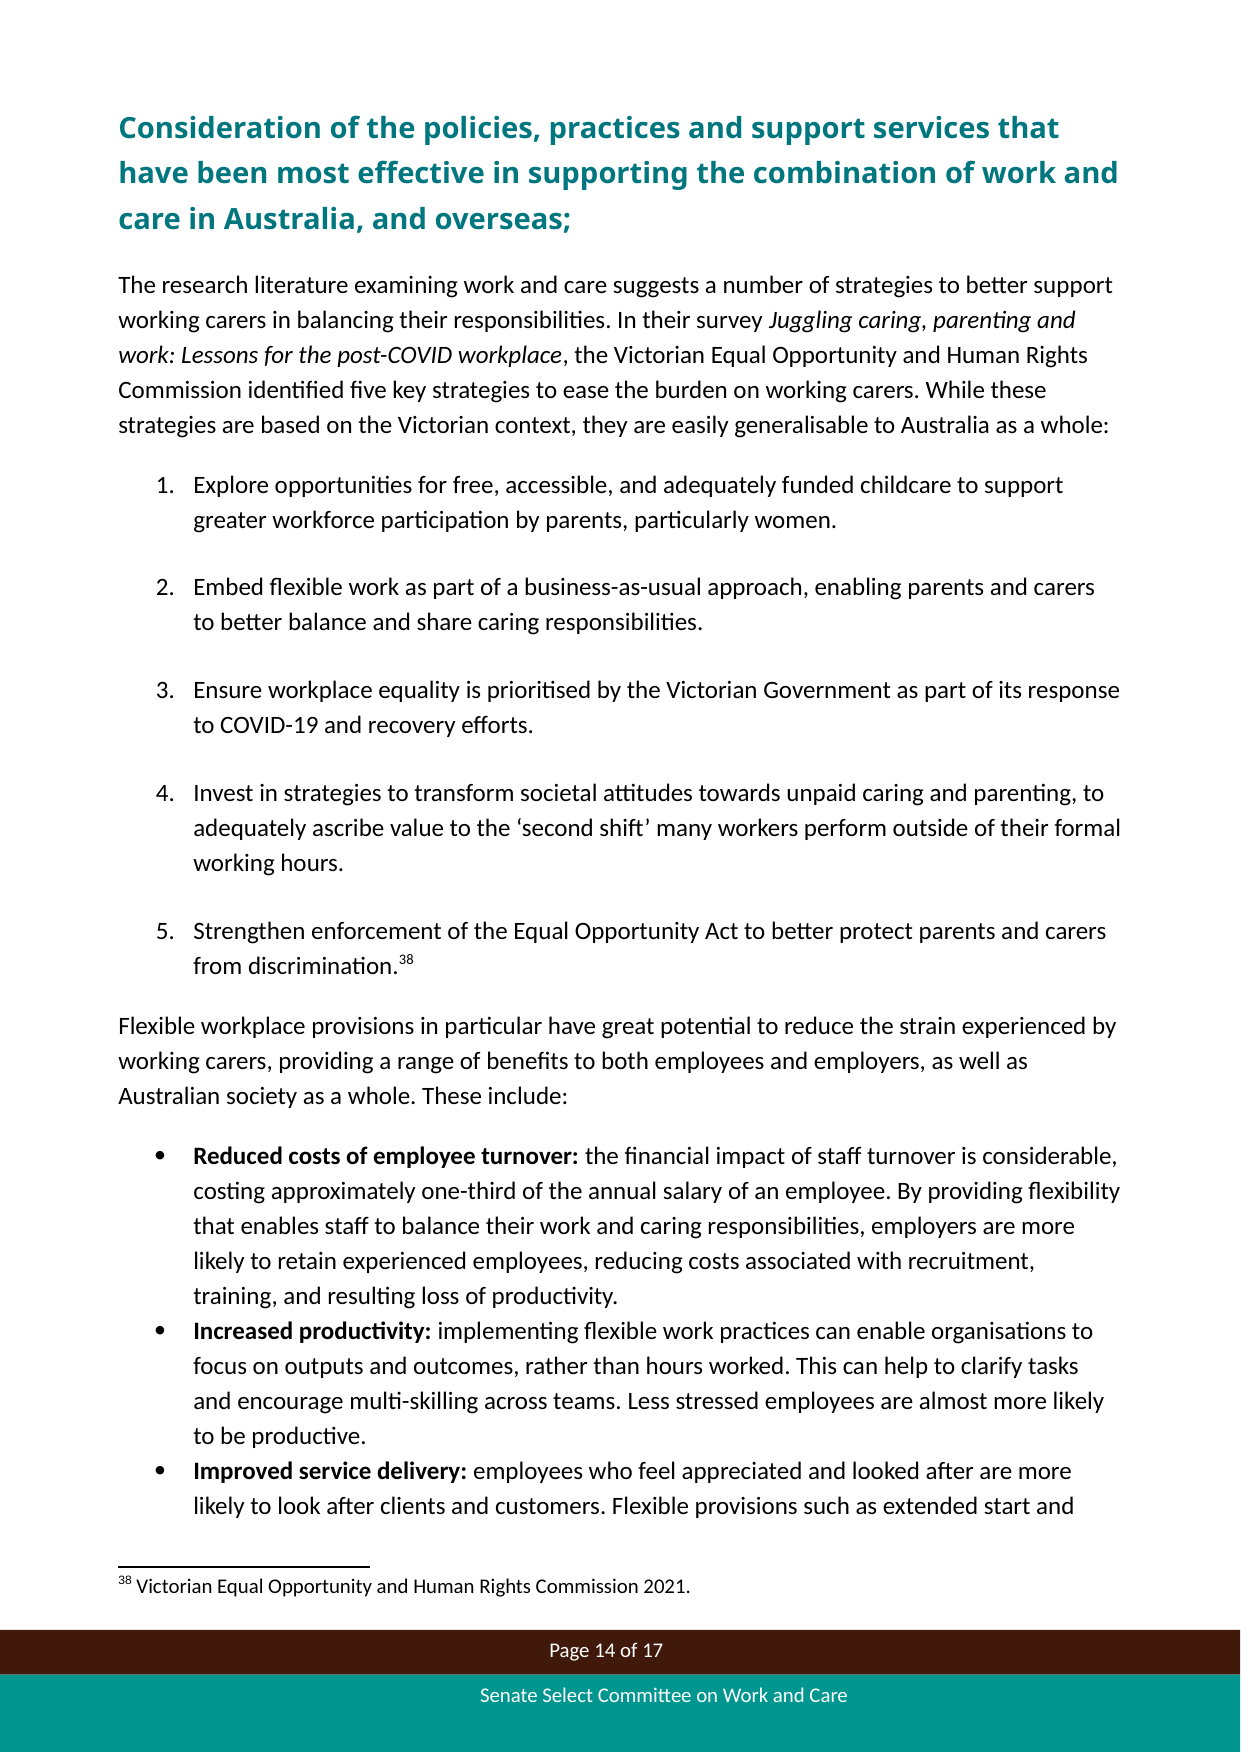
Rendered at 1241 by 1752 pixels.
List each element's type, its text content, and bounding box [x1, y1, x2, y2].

list Reduced costs of employee turnover: the financial impact of staff turnover is considerable, costing approximately one-third of the annual salary of an employee. By providing flexibility that enables staff to balance their work and caring responsibilities, employers are more likely to retain experienced employees, reducing costs associated with recruitment, training, and resulting loss of productivity. [156, 1140, 1122, 1311]
text The research literature examining work and care suggests a number of strategies to better support working carers in balancing their responsibilities. In their survey Juggling caring, parenting and work: Lessons for the post-COVID workplace, the Victorian Equal Opportunity and Human Rights Commission identified five key strategies to ease the burden on working carers. While these strategies are based on the Victorian context, they are easily generalisable to Australia as a whole: [118, 269, 1122, 439]
list Strengthen enforcement of the Equal Opportunity Act to better protect parents and carers from discrimination. [156, 915, 1122, 981]
list Increased productivity: implementing flexible work practices can enable organisations to focus on outputs and outcomes, rather than hours worked. This can help to clarify tasks and encourage multi-skilling across teams. Less stressed employees are almost more likely to be productive. [156, 1315, 1122, 1451]
subtitle Consideration of the policies, practices and support services that have been most effective in supporting the combination of work and care in Australia, and overseas; [118, 107, 1122, 238]
text Flexible workplace provisions in particular have great potential to reduce the strain experienced by working carers, providing a range of benefits to both employees and employers, as well as Australian society as a whole. These include: [118, 1010, 1122, 1111]
list Embed flexible work as part of a business-as-usual approach, enabling parents and carers to better balance and share caring responsibilities. [156, 572, 1122, 670]
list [156, 1455, 1122, 1521]
list Explore opportunities for free, accessible, and adequately funded childcare to support greater workforce participation by parents, particularly women. [156, 469, 1122, 567]
list Ensure workplace equality is prioritised by the Victorian Government as part of its response to COVID-19 and recovery efforts. [156, 674, 1122, 773]
list Invest in strategies to transform societal attitudes towards unpaid caring and parenting, to adequately ascribe value to the ‘second shift’ many workers perform outside of their formal working hours. [156, 777, 1122, 911]
